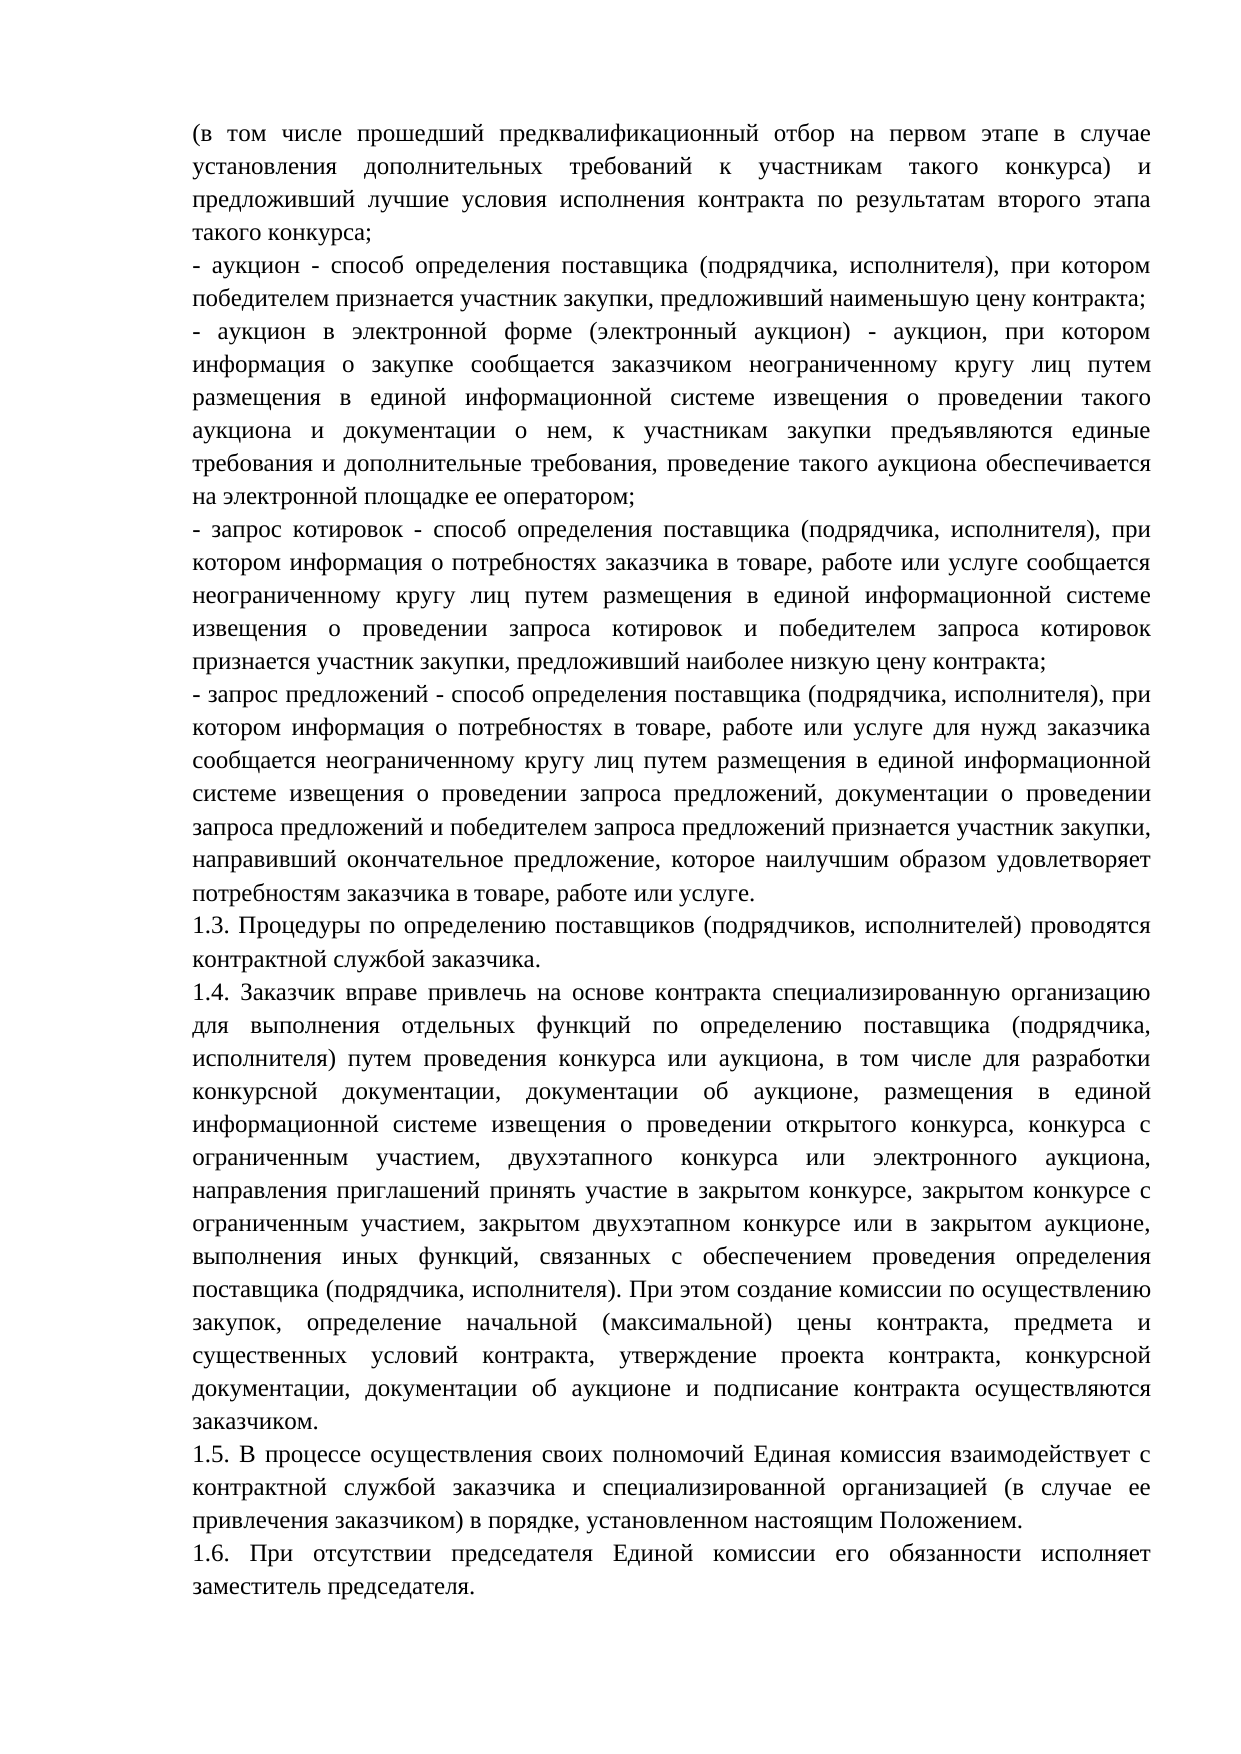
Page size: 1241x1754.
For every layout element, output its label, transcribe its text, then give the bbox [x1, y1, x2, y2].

text 1.6. При отсутствии председателя Единой комиссии его обязанности исполняет заместитель председателя. [192, 1538, 1152, 1600]
text 1.3. Процедуры по определению поставщиков (подрядчиков, исполнителей) проводятся контрактной службой заказчика. [192, 911, 1152, 972]
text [192, 118, 1152, 246]
text - аукцион в электронной форме (электронный аукцион) - аукцион, при котором информация о закупке сообщается заказчиком неограниченному кругу лиц путем размещения в единой информационной системе извещения о проведении такого аукциона и документации о нем, к участникам закупки предъявляются единые требования и дополнительные требования, проведение такого аукциона обеспечивается на электронной площадке ее оператором; [192, 316, 1152, 510]
text 1.4. Заказчик вправе привлечь на основе контракта специализированную организацию для выполнения отдельных функций по определению поставщика (подрядчика, исполнителя) путем проведения конкурса или аукциона, в том числе для разработки конкурсной документации, документации об аукционе, размещения в единой информационной системе извещения о проведении открытого конкурса, конкурса с ограниченным участием, двухэтапного конкурса или электронного аукциона, направления приглашений принять участие в закрытом конкурсе, закрытом конкурсе с ограниченным участием, закрытом двухэтапном конкурсе или в закрытом аукционе, выполнения иных функций, связанных с обеспечением проведения определения поставщика (подрядчика, исполнителя). При этом создание комиссии по осуществлению закупок, определение начальной (максимальной) цены контракта, предмета и существенных условий контракта, утверждение проекта контракта, конкурсной документации, документации об аукционе и подписание контракта осуществляются заказчиком. [192, 977, 1152, 1435]
text - запрос предложений - способ определения поставщика (подрядчика, исполнителя), при котором информация о потребностях в товаре, работе или услуге для нужд заказчика сообщается неограниченному кругу лиц путем размещения в единой информационной системе извещения о проведении запроса предложений, документации о проведении запроса предложений и победителем запроса предложений признается участник закупки, направивший окончательное предложение, которое наилучшим образом удовлетворяет потребностям заказчика в товаре, работе или услуге. [192, 679, 1152, 906]
text - аукцион - способ определения поставщика (подрядчика, исполнителя), при котором победителем признается участник закупки, предложивший наименьшую цену контракта; [192, 250, 1152, 312]
text 1.5. В процессе осуществления своих полномочий Единая комиссия взаимодействует с контрактной службой заказчика и специализированной организацией (в случае ее привлечения заказчиком) в порядке, установленном настоящим Положением. [192, 1439, 1152, 1534]
text - запрос котировок - способ определения поставщика (подрядчика, исполнителя), при котором информация о потребностях заказчика в товаре, работе или услуге сообщается неограниченному кругу лиц путем размещения в единой информационной системе извещения о проведении запроса котировок и победителем запроса котировок признается участник закупки, предложивший наиболее низкую цену контракта; [192, 514, 1152, 675]
